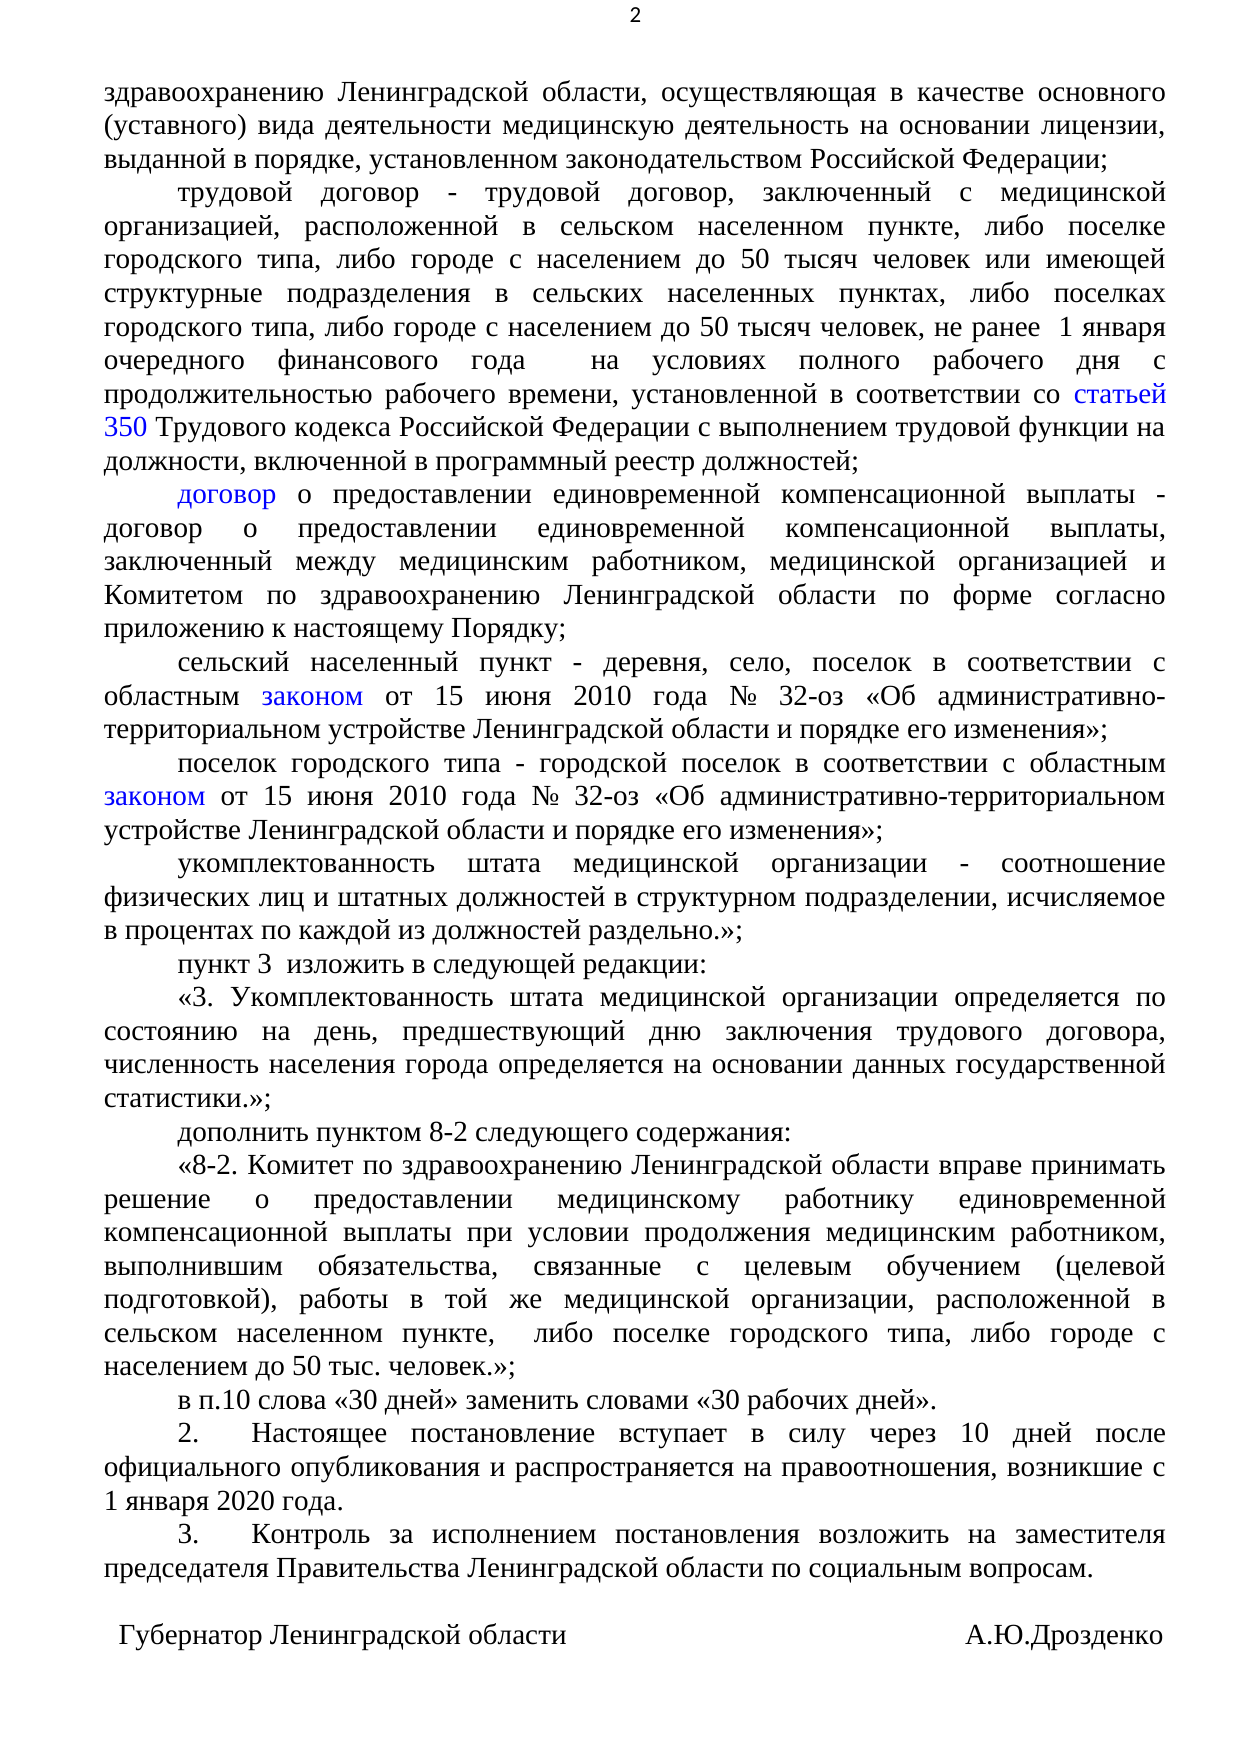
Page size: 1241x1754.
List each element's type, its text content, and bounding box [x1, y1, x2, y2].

text пункт 3 изложить в следующей редакции: [103, 946, 1167, 979]
text поселок городского типа - городской поселок в соответствии с областным законом от 15 июня 2010 года № 32-оз «Об административно-территориальном устройстве Ленинградской области и порядке его изменения»; [103, 745, 1167, 845]
text Губернатор Ленинградской области А.Ю.Дрозденко [118, 1617, 1167, 1650]
text «3. Укомплектованность штата медицинской организации определяется по состоянию на день, предшествующий дню заключения трудового договора, численность населения города определяется на основании данных государственной статистики.»; [103, 979, 1167, 1114]
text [103, 74, 1167, 174]
text договор о предоставлении единовременной компенсационной выплаты - договор о предоставлении единовременной компенсационной выплаты, заключенный между медицинским работником, медицинской организацией и Комитетом по здравоохранению Ленинградской области по форме согласно приложению к настоящему Порядку; [103, 476, 1167, 644]
text в п.10 слова «30 дней» заменить словами «30 рабочих дней». [103, 1382, 1167, 1416]
text дополнить пунктом 8-2 следующего содержания: [103, 1114, 1167, 1147]
list Настоящее постановление вступает в силу через 10 дней после официального опубликования и распространяется на правоотношения, возникшие с 1 января 2020 года. [103, 1416, 1167, 1516]
text укомплектованность штата медицинской организации - соотношение физических лиц и штатных должностей в структурном подразделении, исчисляемое в процентах по каждой из должностей раздельно.»; [103, 845, 1167, 946]
text сельский населенный пункт - деревня, село, поселок в соответствии с областным законом от 15 июня 2010 года № 32-оз «Об административно-территориальном устройстве Ленинградской области и порядке его изменения»; [103, 644, 1167, 745]
text трудовой договор - трудовой договор, заключенный с медицинской организацией, расположенной в сельском населенном пункте, либо поселке городского типа, либо городе с населением до 50 тысяч человек или имеющей структурные подразделения в сельских населенных пунктах, либо поселках городского типа, либо городе с населением до 50 тысяч человек, не ранее 1 января очередного финансового года на условиях полного рабочего дня с продолжительностью рабочего времени, установленной в соответствии со статьей 350 Трудового кодекса Российской Федерации с выполнением трудовой функции на должности, включенной в программный реестр должностей; [103, 174, 1167, 476]
text «8-2. Комитет по здравоохранению Ленинградской области вправе принимать решение о предоставлении медицинскому работнику единовременной компенсационной выплаты при условии продолжения медицинским работником, выполнившим обязательства, связанные с целевым обучением (целевой подготовкой), работы в той же медицинской организации, расположенной в сельском населенном пункте, либо поселке городского типа, либо городе с населением до 50 тыс. человек.»; [103, 1147, 1167, 1382]
list Контроль за исполнением постановления возложить на заместителя председателя Правительства Ленинградской области по социальным вопросам. [103, 1516, 1167, 1583]
